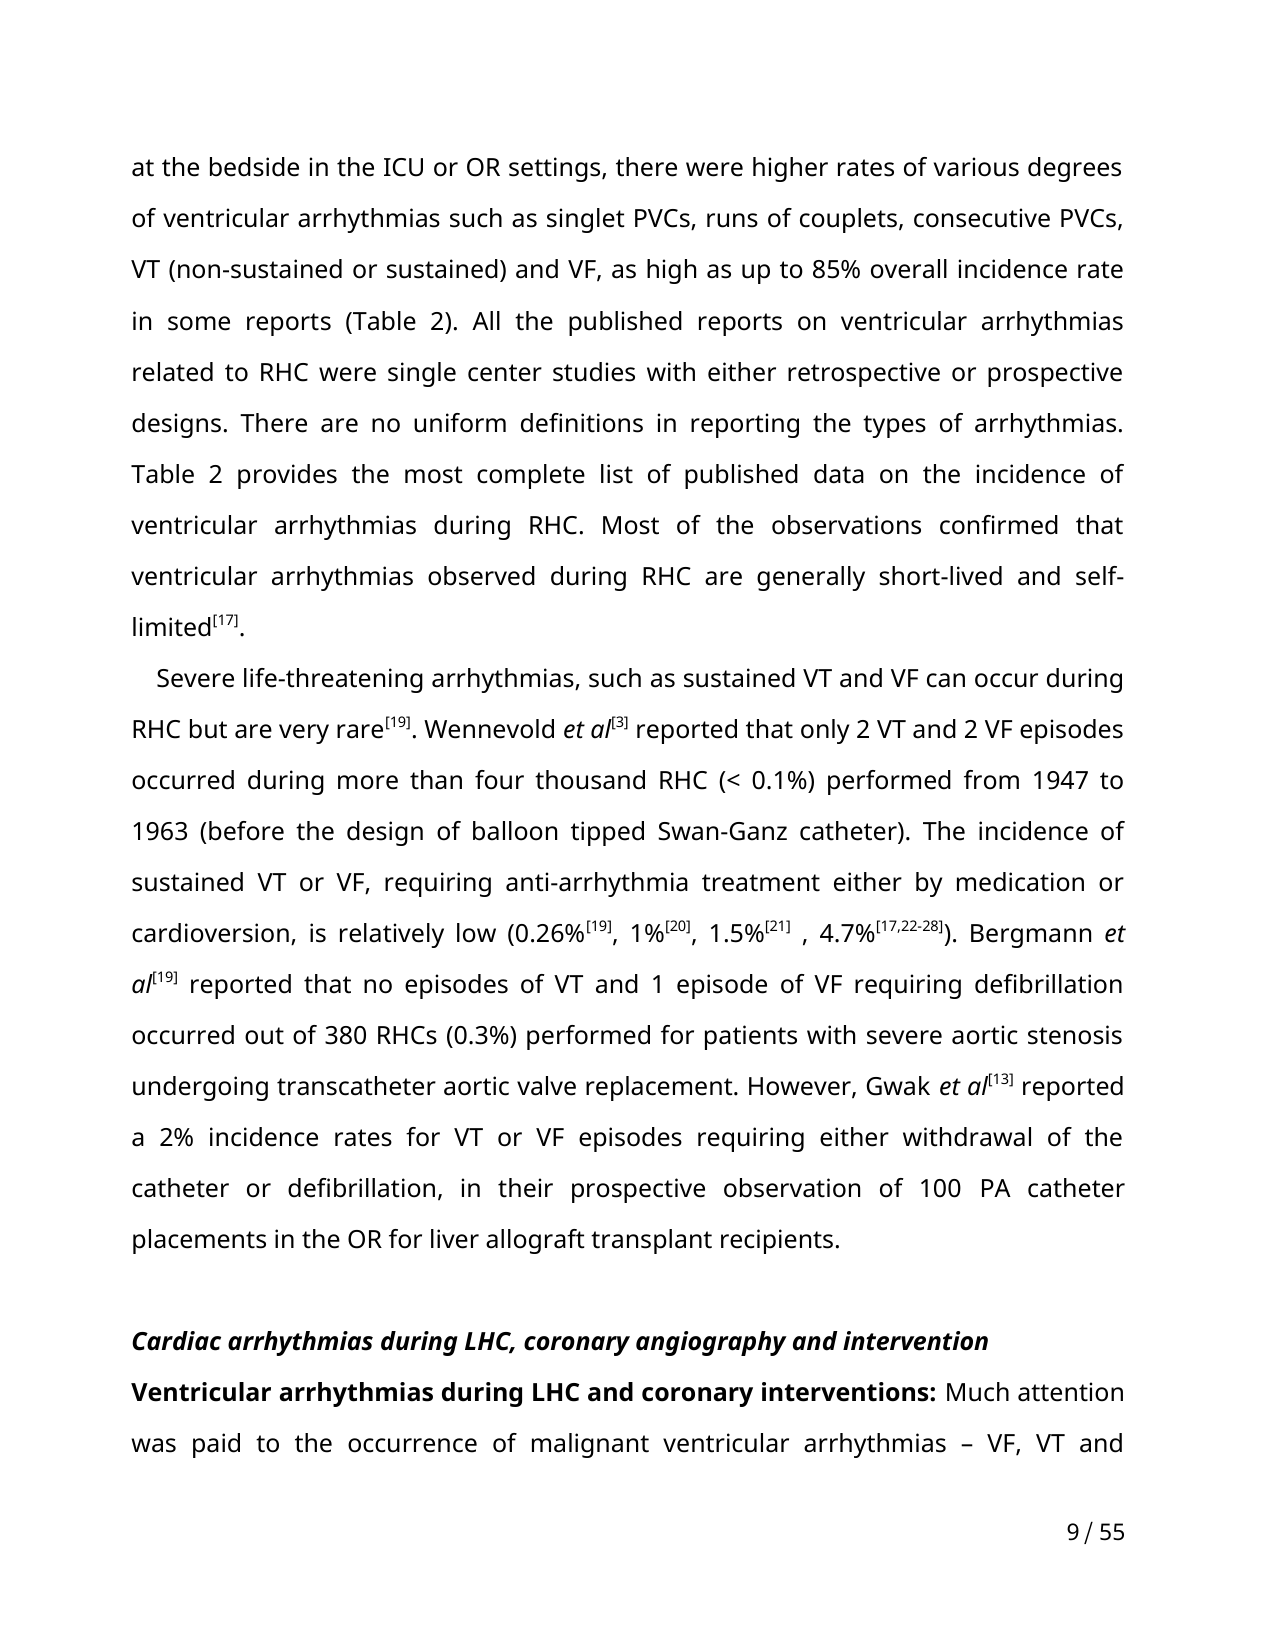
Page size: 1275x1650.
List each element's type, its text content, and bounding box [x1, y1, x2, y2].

text Cardiac arrhythmias during LHC, coronary angiography and intervention [131, 1324, 1125, 1358]
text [131, 150, 1125, 643]
text Severe life-threatening arrhythmias, such as sustained VT and VF can occur during RHC but are very rare[19]. Wennevold et al[3] reported that only 2 VT and 2 VF episodes occurred during more than four thousand RHC (< 0.1%) performed from 1947 to 1963 (before the design of balloon tipped Swan-Ganz catheter). The incidence of sustained VT or VF, requiring anti-arrhythmia treatment either by medication or cardioversion, is relatively low (0.26%[19], 1%[20], 1.5%[21] , 4.7%[17,22-28]). Bergmann et al[19] reported that no episodes of VT and 1 episode of VF requiring defibrillation occurred out of 380 RHCs (0.3%) performed for patients with severe aortic stenosis undergoing transcatheter aortic valve replacement. However, Gwak et al[13] reported a 2% incidence rates for VT or VF episodes requiring either withdrawal of the catheter or defibrillation, in their prospective observation of 100 PA catheter placements in the OR for liver allograft transplant recipients. [131, 660, 1125, 1256]
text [131, 1375, 1125, 1460]
